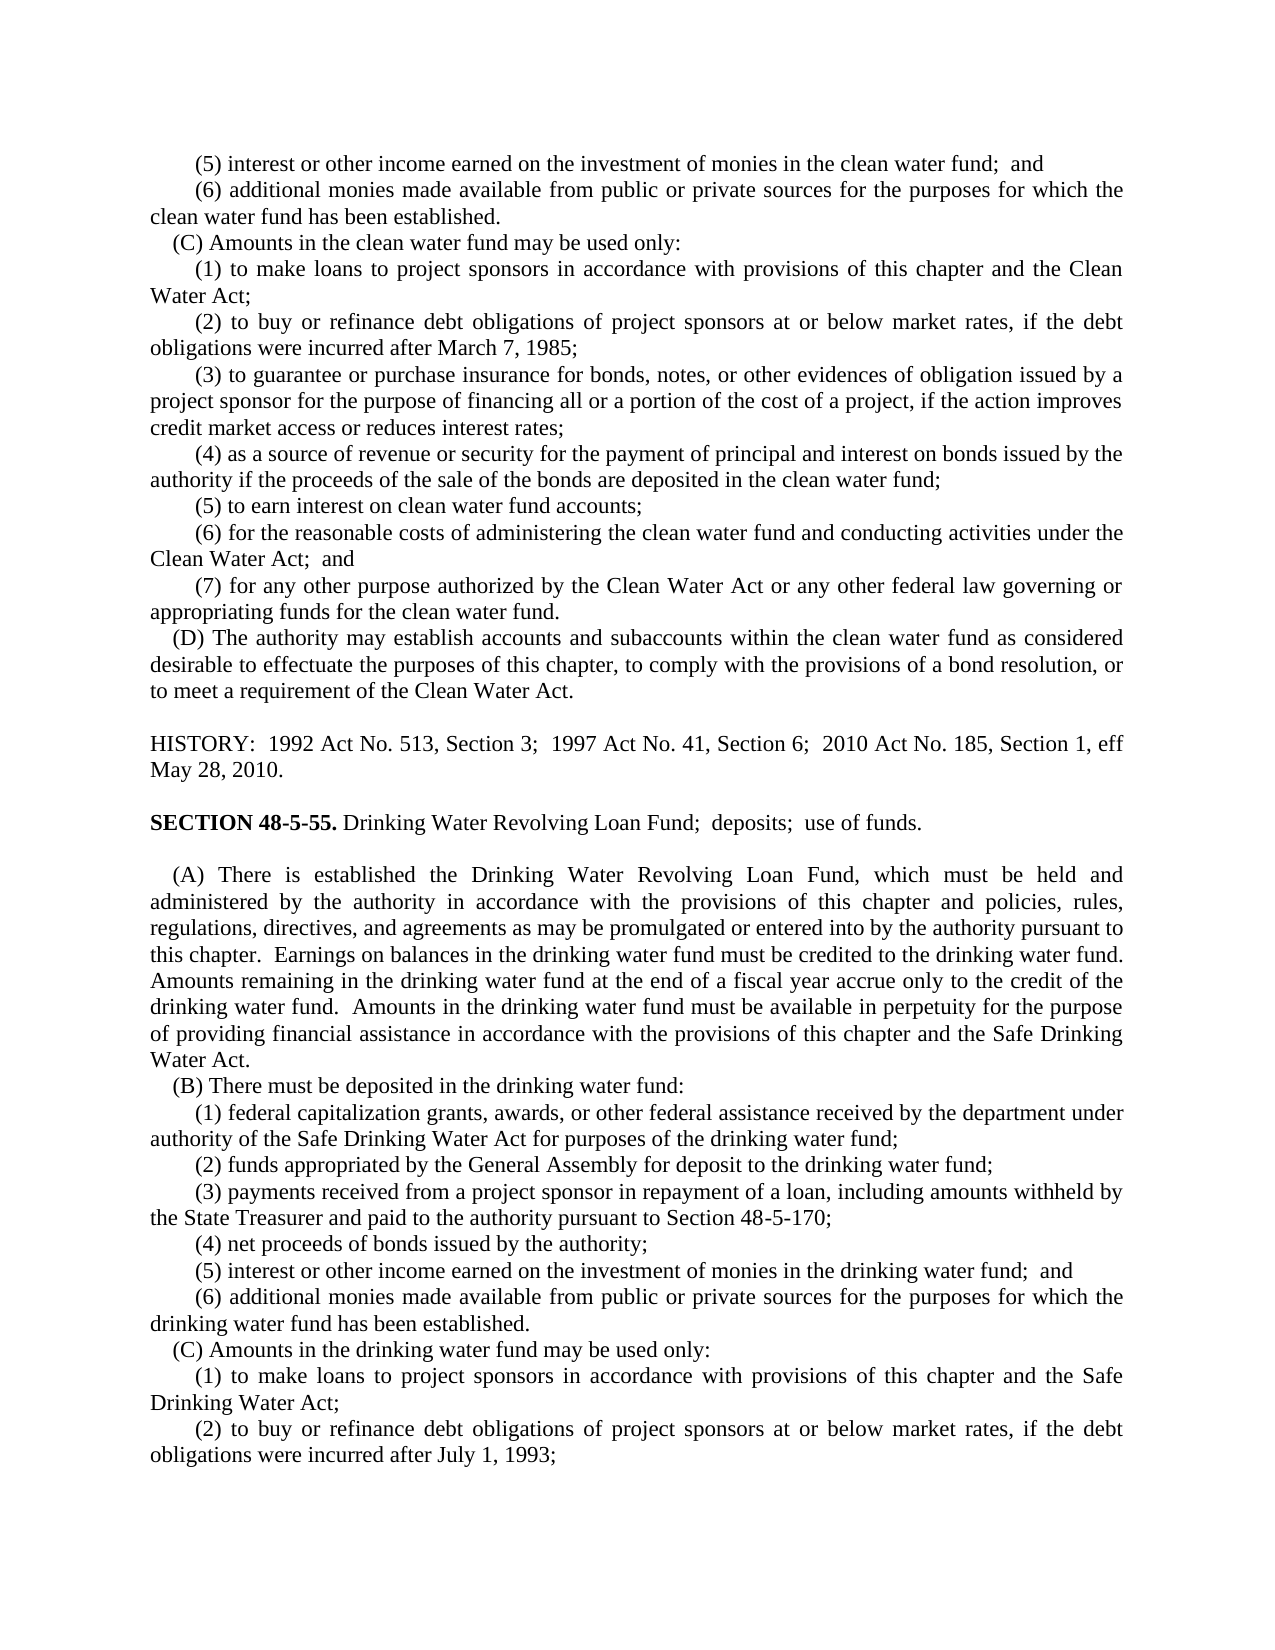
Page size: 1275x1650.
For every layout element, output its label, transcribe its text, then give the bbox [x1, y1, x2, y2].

text (1) to make loans to project sponsors in accordance with provisions of this chapter and the Safe Drinking Water Act; [150, 1362, 1125, 1415]
text (4) net proceeds of bonds issued by the authority; [150, 1231, 1125, 1257]
text (C) Amounts in the clean water fund may be used only: [150, 229, 1125, 255]
text (6) additional monies made available from public or private sources for the purposes for which the drinking water fund has been established. [150, 1283, 1125, 1336]
text (D) The authority may establish accounts and subaccounts within the clean water fund as considered desirable to effectuate the purposes of this chapter, to comply with the provisions of a bond resolution, or to meet a requirement of the Clean Water Act. [150, 624, 1125, 703]
text (5) to earn interest on clean water fund accounts; [150, 493, 1125, 519]
text (B) There must be deposited in the drinking water fund: [150, 1072, 1125, 1099]
text (3) to guarantee or purchase insurance for bonds, notes, or other evidences of obligation issued by a project sponsor for the purpose of financing all or a portion of the cost of a project, if the action improves credit market access or reduces interest rates; [150, 361, 1125, 440]
text (1) to make loans to project sponsors in accordance with provisions of this chapter and the Clean Water Act; [150, 255, 1125, 308]
text (6) additional monies made available from public or private sources for the purposes for which the clean water fund has been established. [150, 176, 1125, 229]
text SECTION 48-5-55. Drinking Water Revolving Loan Fund; deposits; use of funds. [150, 809, 1125, 835]
text (1) federal capitalization grants, awards, or other federal assistance received by the department under authority of the Safe Drinking Water Act for purposes of the drinking water fund; [150, 1099, 1125, 1151]
text (2) to buy or refinance debt obligations of project sponsors at or below market rates, if the debt obligations were incurred after March 7, 1985; [150, 308, 1125, 361]
text HISTORY: 1992 Act No. 513, Section 3; 1997 Act No. 41, Section 6; 2010 Act No. 185, Section 1, eff May 28, 2010. [150, 730, 1125, 782]
text (2) to buy or refinance debt obligations of project sponsors at or below market rates, if the debt obligations were incurred after July 1, 1993; [150, 1415, 1125, 1468]
text (2) funds appropriated by the General Assembly for deposit to the drinking water fund; [150, 1151, 1125, 1178]
text (7) for any other purpose authorized by the Clean Water Act or any other federal law governing or appropriating funds for the clean water fund. [150, 572, 1125, 624]
text (5) interest or other income earned on the investment of monies in the clean water fund; and [150, 150, 1125, 176]
text (4) as a source of revenue or security for the payment of principal and interest on bonds issued by the authority if the proceeds of the sale of the bonds are deposited in the clean water fund; [150, 440, 1125, 493]
text (5) interest or other income earned on the investment of monies in the drinking water fund; and [150, 1257, 1125, 1283]
text (6) for the reasonable costs of administering the clean water fund and conducting activities under the Clean Water Act; and [150, 519, 1125, 572]
text (3) payments received from a project sponsor in repayment of a loan, including amounts withheld by the State Treasurer and paid to the authority pursuant to Section 48-5-170; [150, 1178, 1125, 1231]
text (C) Amounts in the drinking water fund may be used only: [150, 1336, 1125, 1362]
text (A) There is established the Drinking Water Revolving Loan Fund, which must be held and administered by the authority in accordance with the provisions of this chapter and policies, rules, regulations, directives, and agreements as may be promulgated or entered into by the authority pursuant to this chapter. Earnings on balances in the drinking water fund must be credited to the drinking water fund. Amounts remaining in the drinking water fund at the end of a fiscal year accrue only to the credit of the drinking water fund. Amounts in the drinking water fund must be available in perpetuity for the purpose of providing financial assistance in accordance with the provisions of this chapter and the Safe Drinking Water Act. [150, 862, 1125, 1072]
